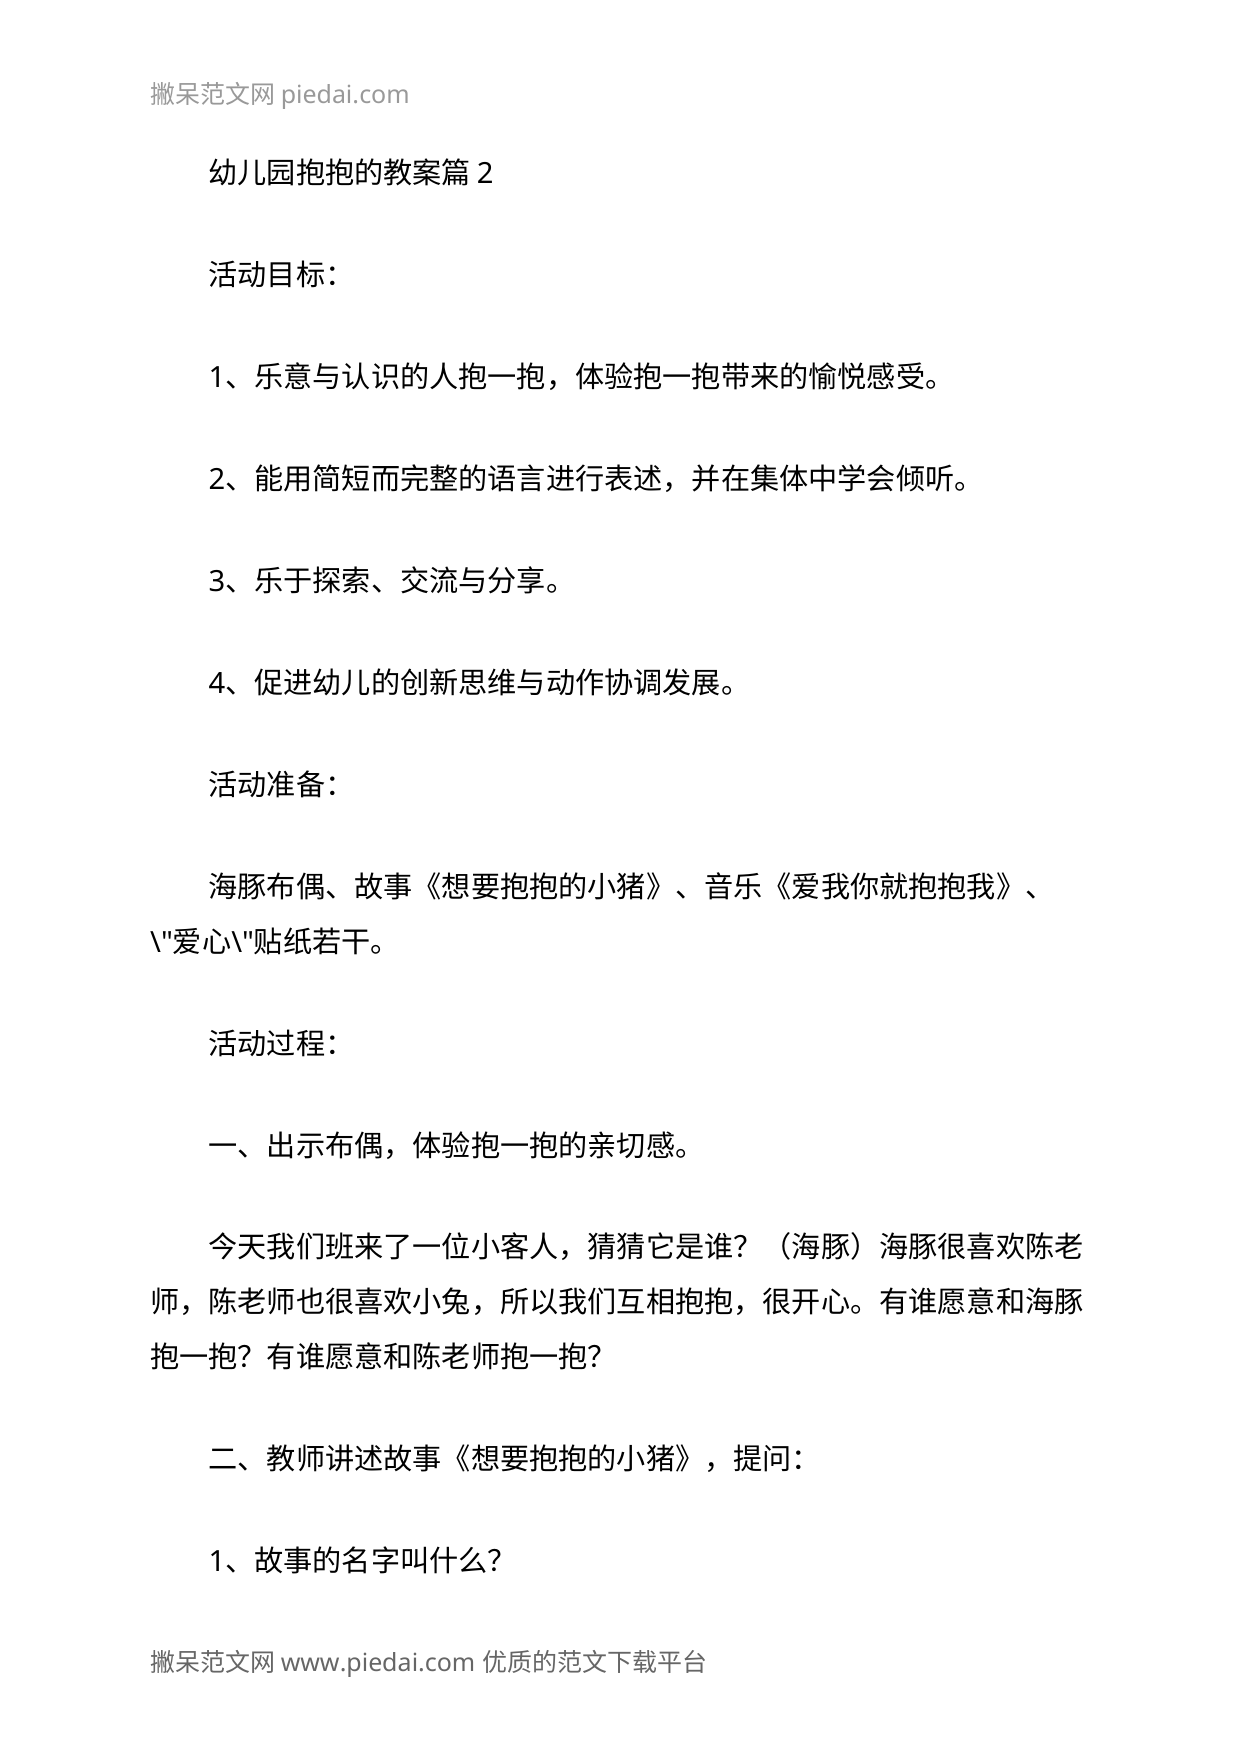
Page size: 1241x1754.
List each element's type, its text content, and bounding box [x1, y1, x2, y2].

text 2、能用简短而完整的语言进行表述，并在集体中学会倾听。 [150, 456, 1090, 498]
text 今天我们班来了一位小客人，猜猜它是谁？（海豚）海豚很喜欢陈老师，陈老师也很喜欢小兔，所以我们互相抱抱，很开心。有谁愿意和海豚抱一抱？有谁愿意和陈老师抱一抱？ [150, 1224, 1090, 1376]
text 3、乐于探索、交流与分享。 [150, 558, 1090, 600]
text 二、教师讲述故事《想要抱抱的小猪》，提问： [150, 1435, 1090, 1478]
text 活动过程： [150, 1020, 1090, 1063]
text 活动目标： [150, 252, 1090, 294]
text 4、促进幼儿的创新思维与动作协调发展。 [150, 660, 1090, 702]
text 幼儿园抱抱的教案篇2 [150, 150, 1090, 192]
text 海豚布偶、故事《想要抱抱的小猪》、音乐《爱我你就抱抱我》、\"爱心\"贴纸若干。 [150, 863, 1090, 961]
text 活动准备： [150, 762, 1090, 804]
text 一、出示布偶，体验抱一抱的亲切感。 [150, 1122, 1090, 1164]
text 1、乐意与认识的人抱一抱，体验抱一抱带来的愉悦感受。 [150, 354, 1090, 396]
text 1、故事的名字叫什么？ [150, 1537, 1090, 1579]
